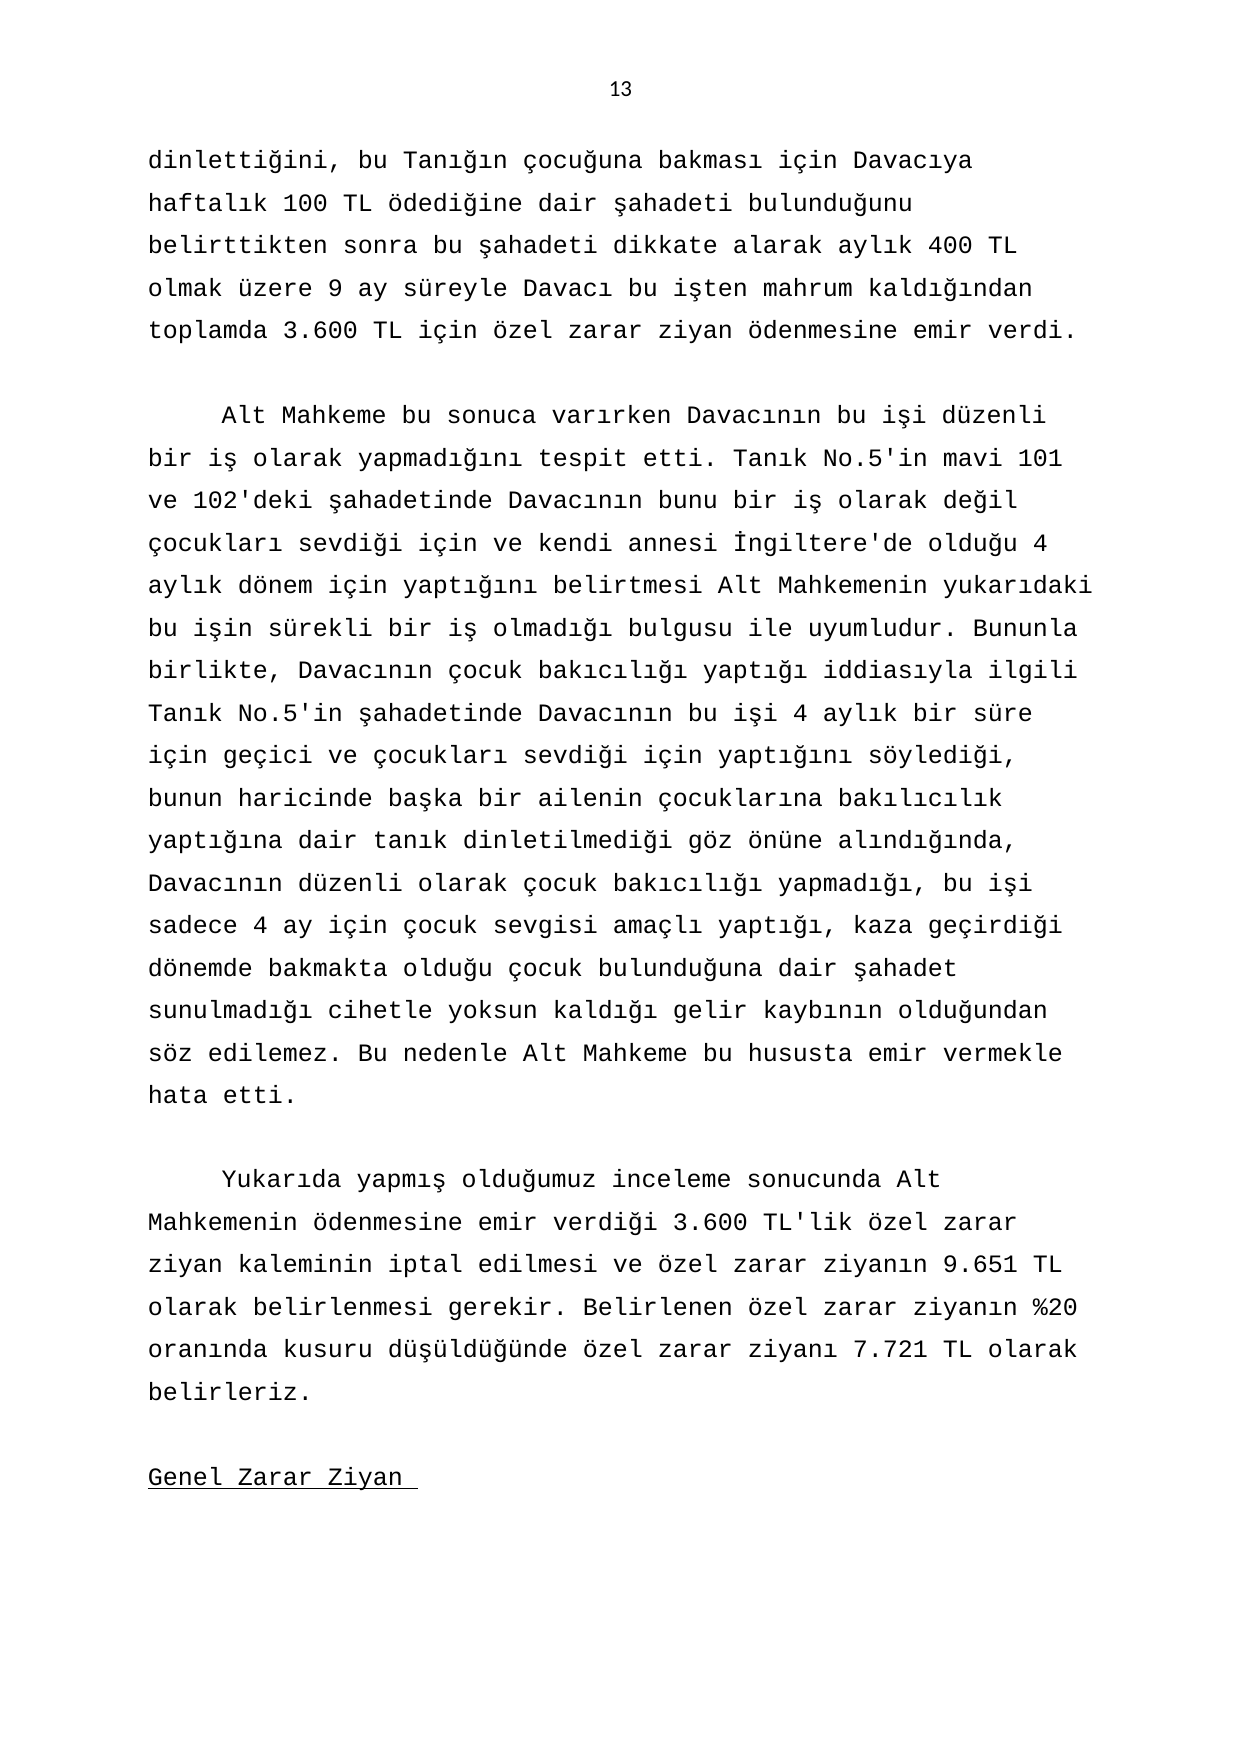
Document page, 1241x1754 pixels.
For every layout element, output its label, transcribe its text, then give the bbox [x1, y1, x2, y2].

text Genel Zarar Ziyan [148, 1464, 1093, 1493]
text Alt Mahkeme bu sonuca varırken Davacının bu işi düzenli bir iş olarak yapmadığını tespit etti. Tanık No.5'in mavi 101 ve 102'deki şahadetinde Davacının bunu bir iş olarak değil çocukları sevdiği için ve kendi annesi İngiltere'de olduğu 4 aylık dönem için yaptığını belirtmesi Alt Mahkemenin yukarıdaki bu işin sürekli bir iş olmadığı bulgusu ile uyumludur. Bununla birlikte, Davacının çocuk bakıcılığı yaptığı iddiasıyla ilgili Tanık No.5'in şahadetinde Davacının bu işi 4 aylık bir süre için geçici ve çocukları sevdiği için yaptığını söylediği, bunun haricinde başka bir ailenin çocuklarına bakılıcılık yaptığına dair tanık dinletilmediği göz önüne alındığında, Davacının düzenli olarak çocuk bakıcılığı yapmadığı, bu işi sadece 4 ay için çocuk sevgisi amaçlı yaptığı, kaza geçirdiği dönemde bakmakta olduğu çocuk bulunduğuna dair şahadet sunulmadığı cihetle yoksun kaldığı gelir kaybının olduğundan söz edilemez. Bu nedenle Alt Mahkeme bu hususta emir vermekle hata etti. [148, 403, 1093, 1111]
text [148, 148, 1093, 346]
text Yukarıda yapmış olduğumuz inceleme sonucunda Alt Mahkemenin ödenmesine emir verdiği 3.600 TL'lik özel zarar ziyan kaleminin iptal edilmesi ve özel zarar ziyanın 9.651 TL olarak belirlenmesi gerekir. Belirlenen özel zarar ziyanın %20 oranında kusuru düşüldüğünde özel zarar ziyanı 7.721 TL olarak belirleriz. [148, 1167, 1093, 1408]
